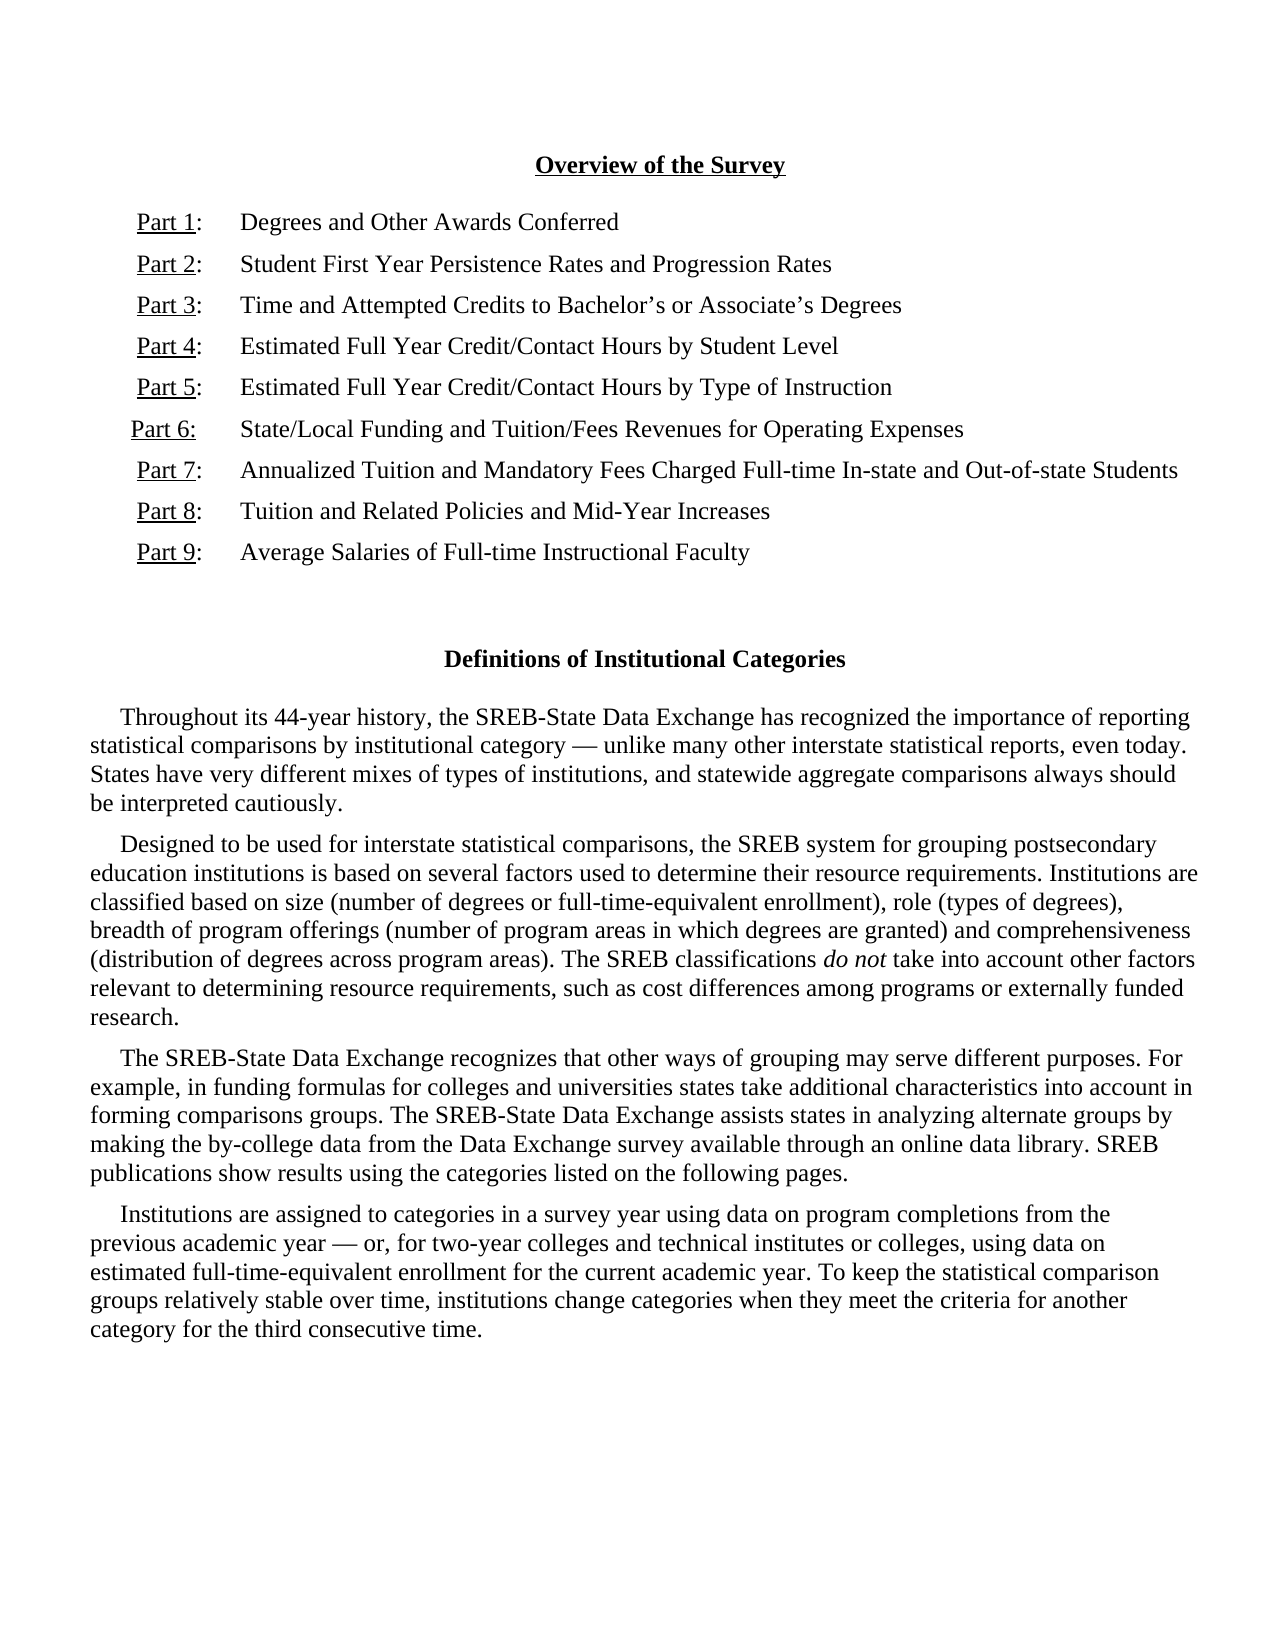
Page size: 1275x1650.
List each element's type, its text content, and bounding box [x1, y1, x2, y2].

text Part 1: Degrees and Other Awards Conferred [90, 207, 1200, 236]
text Part 7: Annualized Tuition and Mandatory Fees Charged Full-time In-state and Out-of-state Students [90, 455, 1200, 484]
text Part 9: Average Salaries of Full-time Instructional Faculty [90, 537, 1200, 566]
text Part 5: Estimated Full Year Credit/Contact Hours by Type of Instruction [90, 372, 1200, 401]
text The SREB-State Data Exchange recognizes that other ways of grouping may serve different purposes. For example, in funding formulas for colleges and universities states take additional characteristics into account in forming comparisons groups. The SREB-State Data Exchange assists states in analyzing alternate groups by making the by-college data from the Data Exchange survey available through an online data library. SREB publications show results using the categories listed on the following pages. [90, 1043, 1200, 1187]
text Part 6: State/Local Funding and Tuition/Fees Revenues for Operating Expenses [90, 414, 1200, 442]
text Part 2: Student First Year Persistence Rates and Progression Rates [90, 249, 1200, 277]
text Throughout its 44-year history, the SREB-State Data Exchange has recognized the importance of reporting statistical comparisons by institutional category — unlike many other interstate statistical reports, even today. States have very different mixes of types of institutions, and statewide aggregate comparisons always should be interpreted cautiously. [90, 702, 1200, 817]
text Part 3: Time and Attempted Credits to Bachelor’s or Associate’s Degrees [90, 290, 1200, 319]
text Part 8: Tuition and Related Policies and Mid-Year Increases [90, 496, 1200, 525]
text Designed to be used for interstate statistical comparisons, the SREB system for grouping postsecondary education institutions is based on several factors used to determine their resource requirements. Institutions are classified based on size (number of degrees or full-time-equivalent enrollment), role (types of degrees), breadth of program offerings (number of program areas in which degrees are granted) and comprehensiveness (distribution of degrees across program areas). The SREB classifications do not take into account other factors relevant to determining resource requirements, such as cost differences among programs or externally funded research. [90, 829, 1200, 1030]
text Definitions of Institutional Categories [90, 644, 1200, 673]
text Institutions are assigned to categories in a survey year using data on program completions from the previous academic year — or, for two-year colleges and technical institutes or colleges, using data on estimated full-time-equivalent enrollment for the current academic year. To keep the statistical comparison groups relatively stable over time, institutions change categories when they meet the criteria for another category for the third consecutive time. [90, 1199, 1200, 1343]
text Part 4: Estimated Full Year Credit/Contact Hours by Student Level [90, 331, 1200, 360]
text Overview of the Survey [90, 150, 1200, 179]
